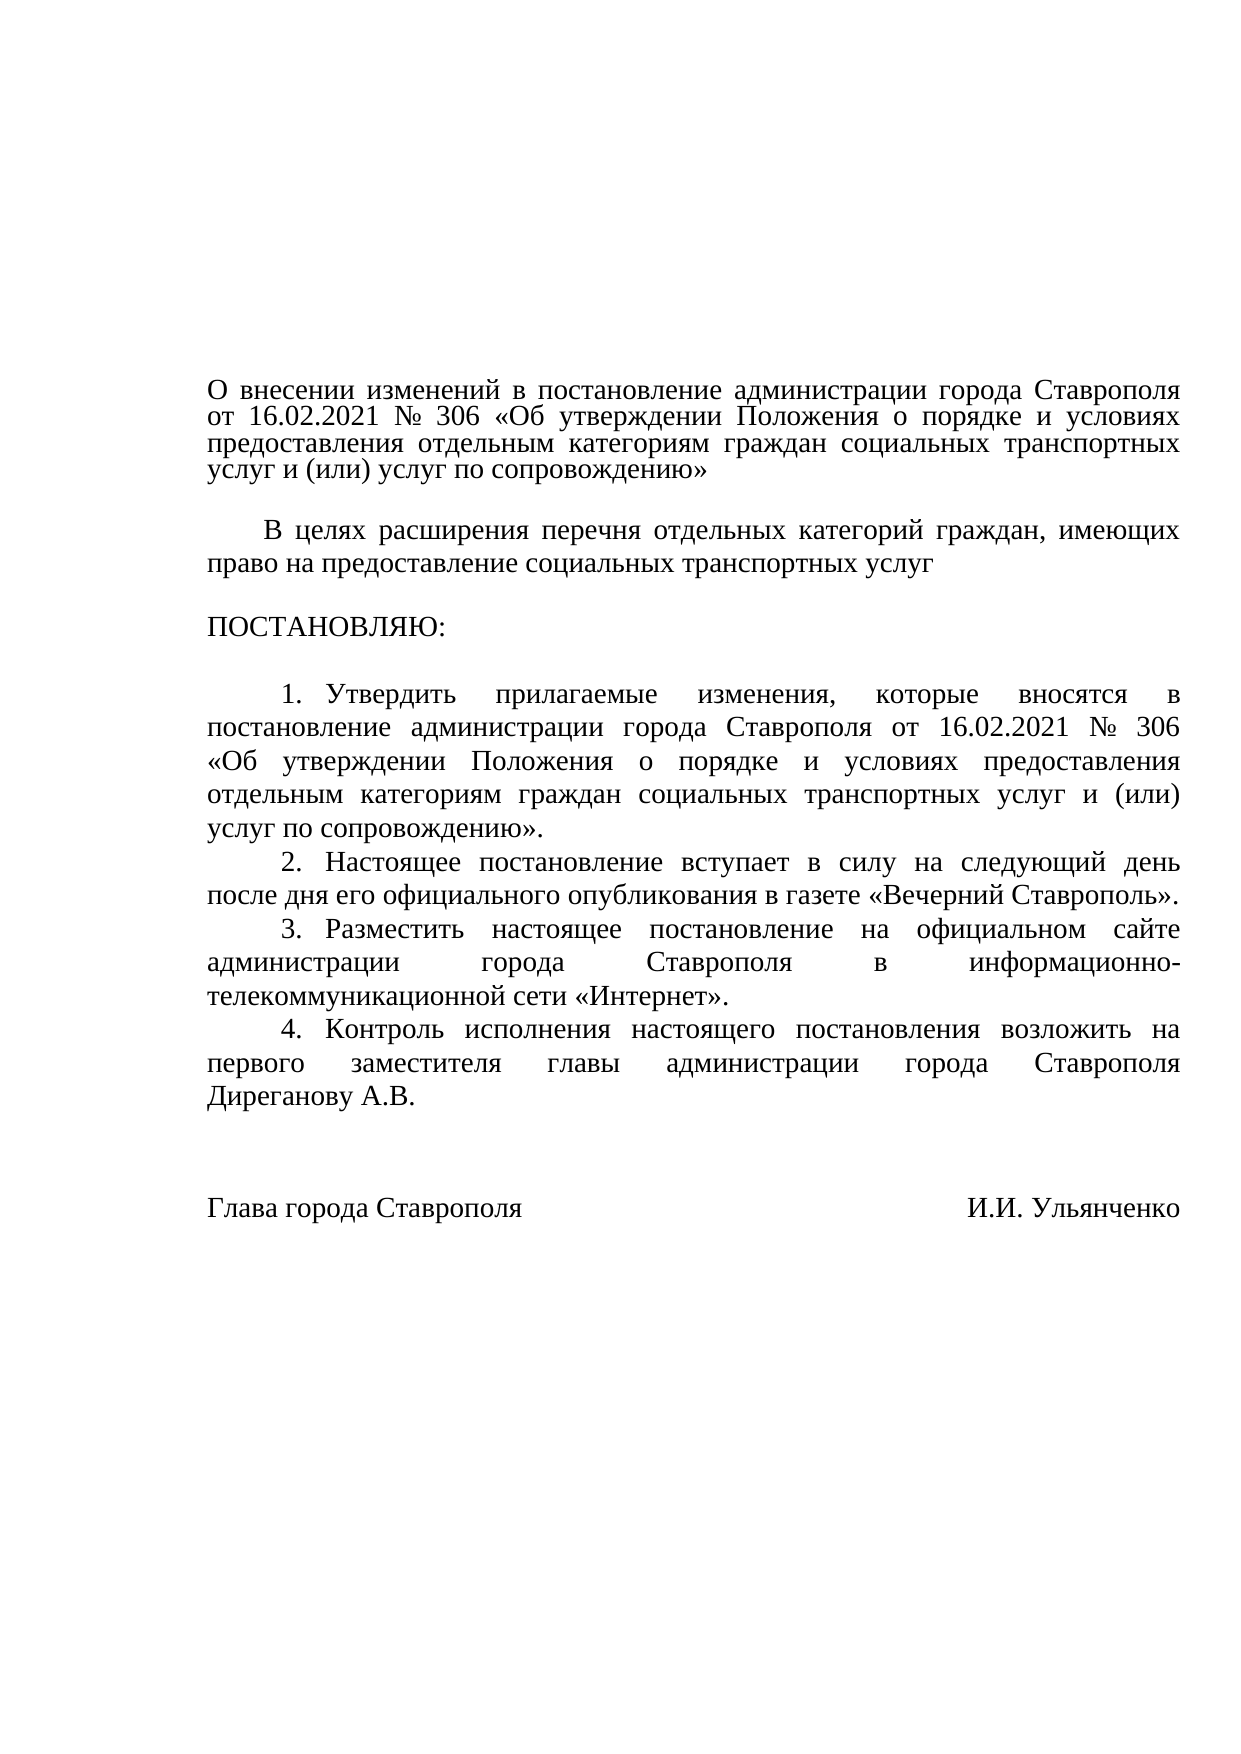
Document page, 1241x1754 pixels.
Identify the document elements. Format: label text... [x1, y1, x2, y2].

text Глава города Ставрополя И.И. Ульянченко [207, 1192, 1181, 1223]
text В целях расширения перечня отдельных категорий граждан, имеющих право на предоставление социальных транспортных услуг [207, 512, 1181, 579]
list Контроль исполнения настоящего постановления возложить на первого заместителя главы администрации города Ставрополя Диреганову А.В. [207, 1011, 1181, 1112]
text О внесении изменений в постановление администрации города Ставрополя от 16.02.2021 № 306 «Об утверждении Положения о порядке и условиях предоставления отдельным категориям граждан социальных транспортных услуг и (или) услуг по сопровождению» [207, 378, 1181, 485]
text ПОСТАНОВЛЯЮ: [207, 611, 1181, 642]
list Настоящее постановление вступает в силу на следующий день после дня его официального опубликования в газете «Вечерний Ставрополь». [207, 844, 1181, 911]
list Утвердить прилагаемые изменения, которые вносятся в постановление администрации города Ставрополя от 16.02.2021 № 306 «Об утверждении Положения о порядке и условиях предоставления отдельным категориям граждан социальных транспортных услуг и (или) услуг по сопровождению». [207, 676, 1181, 844]
list Разместить настоящее постановление на официальном сайте администрации города Ставрополя в информационно-телекоммуникационной сети «Интернет». [207, 911, 1181, 1011]
